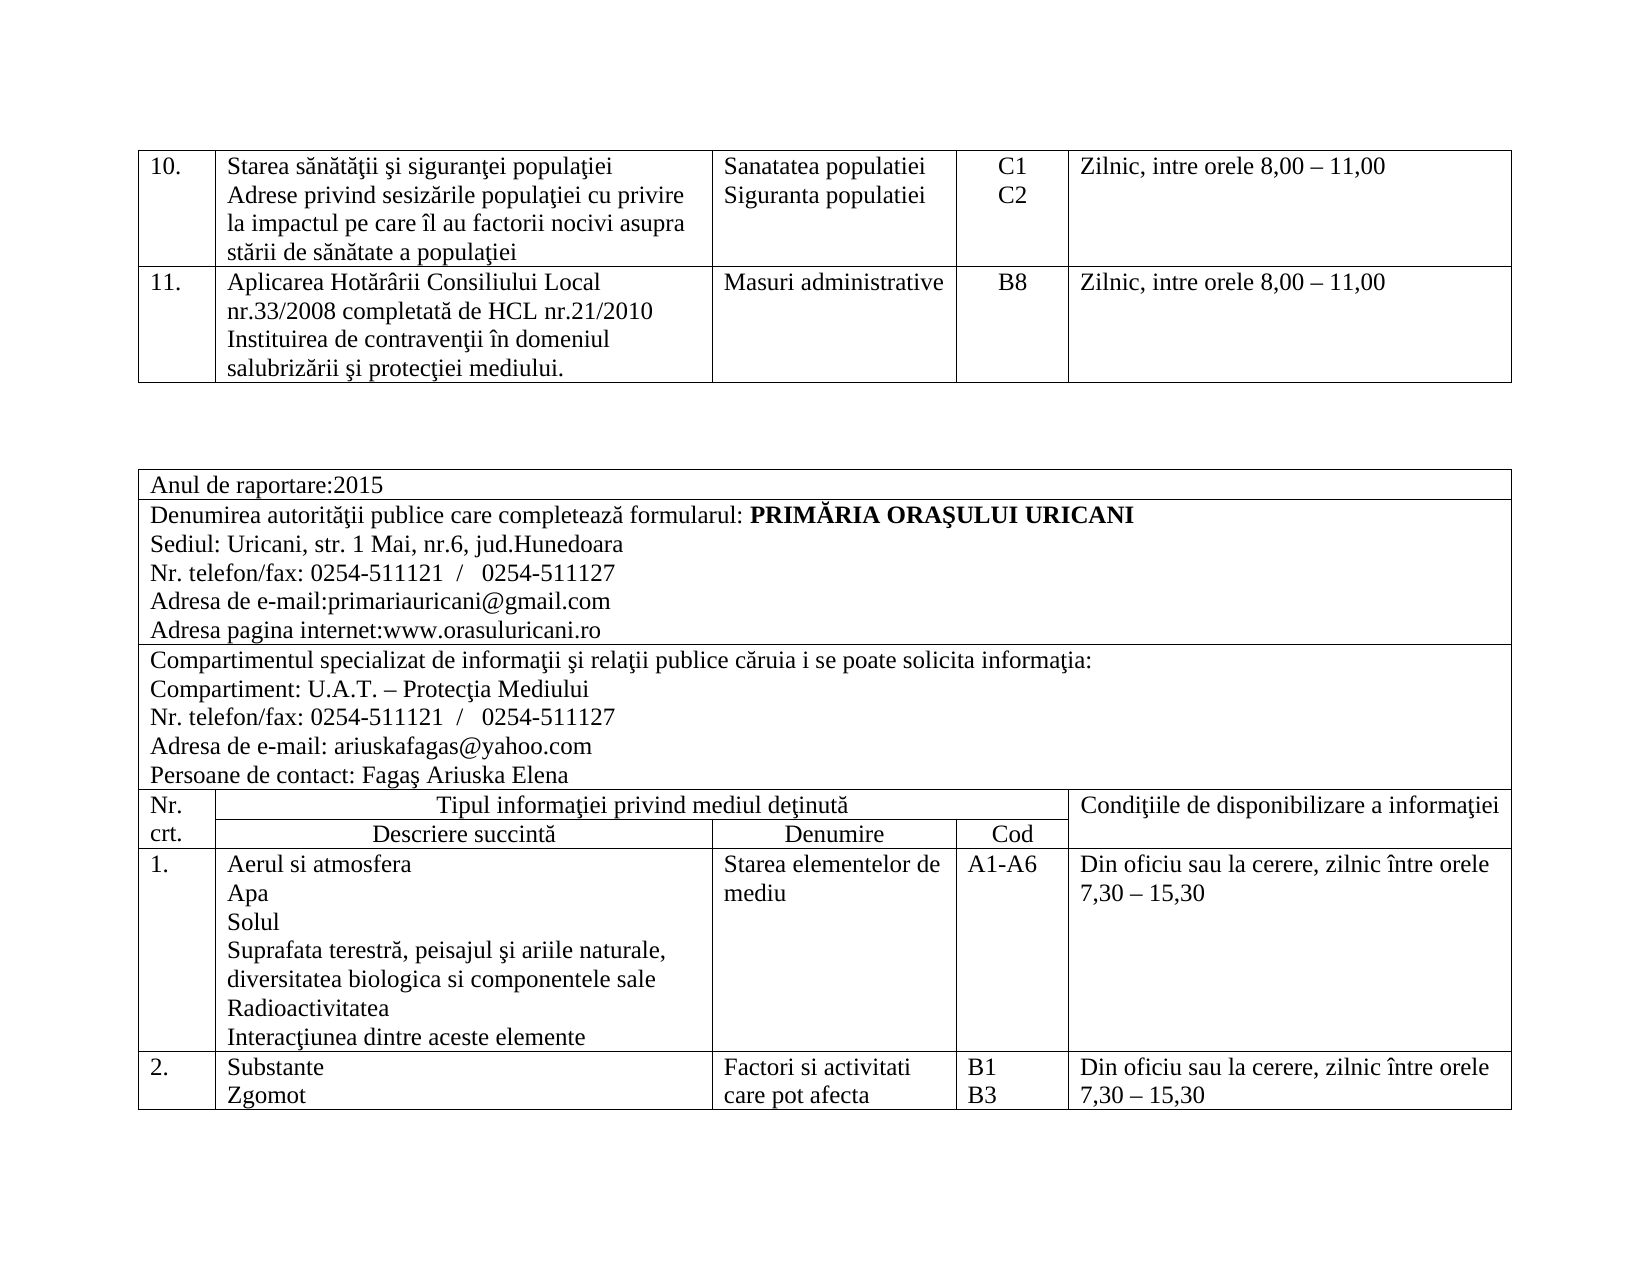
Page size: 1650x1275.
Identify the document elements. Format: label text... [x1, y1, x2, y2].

table_cell 11. [139, 267, 215, 382]
table_cell Sanatatea populatiei Siguranta populatiei [713, 151, 956, 266]
table_cell 10. [139, 151, 215, 266]
table_cell Masuri administrative [713, 267, 956, 382]
table_cell Cod [957, 820, 1068, 848]
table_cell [1069, 1052, 1511, 1109]
table_cell Compartimentul specializat de informaţii şi relaţii publice căruia i se poate solicita informaţia: Compartiment: U.A.T. – Protecţia Mediului Nr. telefon/fax: 0254-511121 / 0254-511127 Adresa de e-mail: ariuskafagas@yahoo.com Persoane de contact: Fagaş Ariuska Elena [139, 645, 1511, 789]
table_cell C1 C2 [957, 151, 1068, 266]
table_cell Starea elementelor de mediu [713, 849, 956, 1051]
table_cell B8 [957, 267, 1068, 382]
table_cell Din oficiu sau la cerere, zilnic între orele 7,30 – 15,30 [1069, 849, 1511, 1051]
table_header Anul de raportare:2015 [139, 470, 1511, 499]
table_cell Denumire [713, 820, 956, 848]
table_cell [1069, 151, 1511, 266]
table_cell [713, 1052, 956, 1109]
table_cell Descriere succintă [216, 820, 712, 848]
table_cell Aerul si atmosfera Apa Solul Suprafata terestră, peisajul şi ariile naturale, diversitatea biologica si componentele sale Radioactivitatea Interacţiunea dintre aceste elemente [216, 849, 712, 1051]
table_cell Aplicarea Hotărârii Consiliului Local nr.33/2008 completată de HCL nr.21/2010 Instituirea de contravenţii în domeniul salubrizării şi protecţiei mediului. [216, 267, 712, 382]
table_cell Zilnic, intre orele 8,00 – 11,00 [1069, 267, 1511, 382]
table_cell 2. [139, 1052, 215, 1109]
table_cell Nr. crt. [139, 790, 215, 848]
table_cell Tipul informaţiei privind mediul deţinută [216, 790, 1068, 818]
table_cell Denumirea autorităţii publice care completează formularul: PRIMĂRIA ORAŞULUI URICANI Sediul: Uricani, str. 1 Mai, nr.6, jud.Hunedoara Nr. telefon/fax: 0254-511121 / 0254-511127 Adresa de e-mail:primariauricani@gmail.com Adresa pagina internet:www.orasuluricani.ro [139, 500, 1511, 644]
table_cell Starea sănătăţii şi siguranţei populaţiei Adrese privind sesizările populaţiei cu privire la impactul pe care îl au factorii nocivi asupra stării de sănătate a populaţiei [216, 151, 712, 266]
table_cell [216, 1052, 712, 1109]
table_cell Condiţiile de disponibilizare a informaţiei [1069, 790, 1511, 848]
table_cell A1-A6 [957, 849, 1068, 1051]
table_cell 1. [139, 849, 215, 1051]
table_cell B1 B3 B5 B6 B10 [957, 1052, 1068, 1109]
